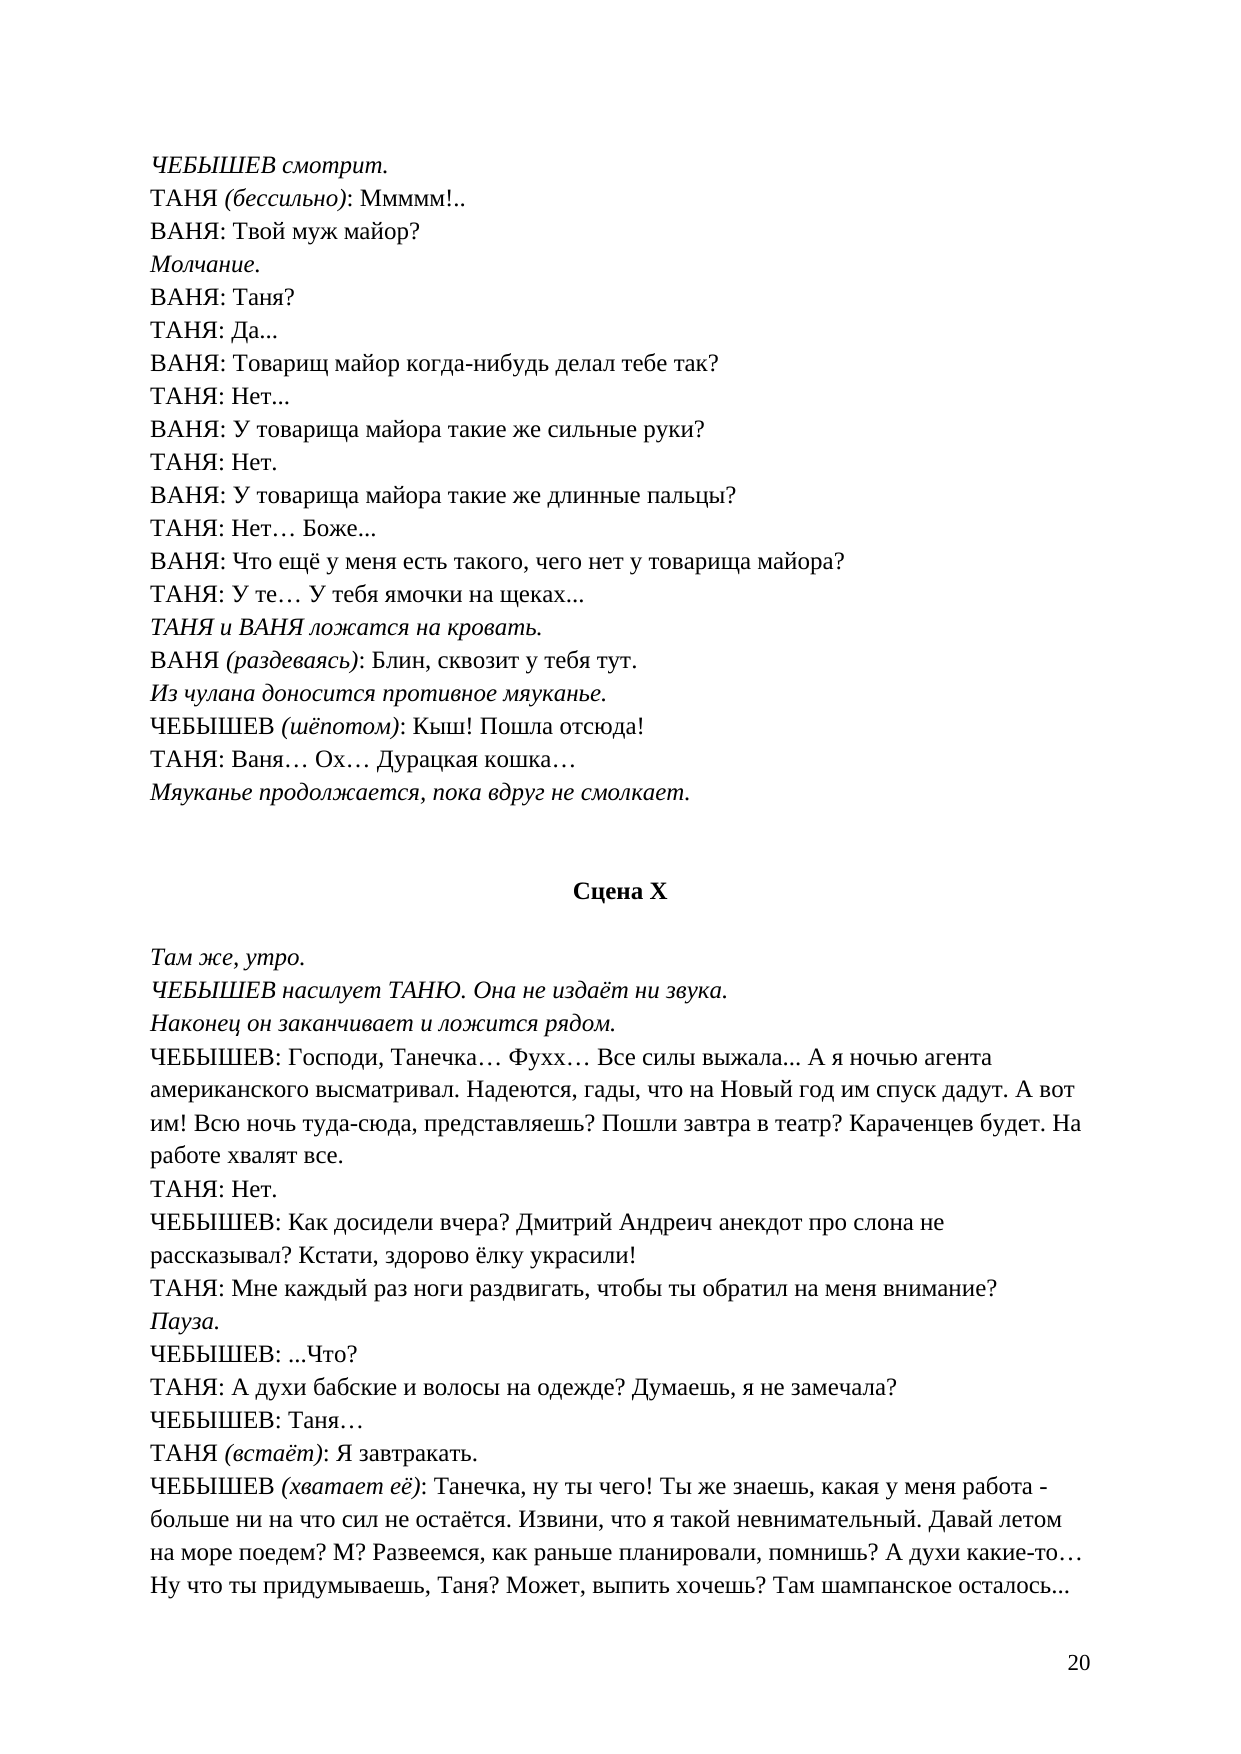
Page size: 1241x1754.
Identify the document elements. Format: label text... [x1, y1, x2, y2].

text ЧЕБЫШЕВ: Таня… [150, 1405, 1090, 1433]
text ТАНЯ: Нет… Боже... [150, 513, 1090, 542]
text ЧЕБЫШЕВ: Как досидели вчера? Дмитрий Андреич анекдот про слона не рассказывал? Кстати, здорово ёлку украсили! [150, 1207, 1090, 1268]
subtitle Сцена X [150, 876, 1090, 905]
text ЧЕБЫШЕВ (хватает её): Танечка, ну ты чего! Ты же знаешь, какая у меня работа - больше ни на что сил не остаётся. Извини, что я такой невнимательный. Давай летом на море поедем? М? Развеемся, как раньше планировали, помнишь? А духи какие-то… Ну что ты придумываешь, Таня? Может, выпить хочешь? Там шампанское осталось... [150, 1471, 1090, 1599]
text ВАНЯ: У товарища майора такие же длинные пальцы? [150, 480, 1090, 509]
text ВАНЯ: Твой муж майор? [150, 216, 1090, 245]
text ТАНЯ: У те… У тебя ямочки на щеках... [150, 579, 1090, 608]
text ЧЕБЫШЕВ насилует ТАНЮ. Она не издаёт ни звука. [150, 976, 1090, 1004]
text ВАНЯ (раздеваясь): Блин, сквозит у тебя тут. [150, 645, 1090, 674]
text ТАНЯ и ВАНЯ ложатся на кровать. [150, 612, 1090, 641]
text ЧЕБЫШЕВ: ...Что? [150, 1339, 1090, 1367]
text ВАНЯ: Товарищ майор когда-нибудь делал тебе так? [150, 348, 1090, 377]
text ЧЕБЫШЕВ смотрит. [150, 150, 1090, 179]
text Наконец он заканчивает и ложится рядом. [150, 1008, 1090, 1037]
text Молчание. [150, 249, 1090, 278]
text Пауза. [150, 1306, 1090, 1334]
text ТАНЯ: Нет. [150, 447, 1090, 476]
text ТАНЯ: Мне каждый раз ноги раздвигать, чтобы ты обратил на меня внимание? [150, 1273, 1090, 1301]
text ТАНЯ (встаёт): Я завтракать. [150, 1438, 1090, 1467]
text ЧЕБЫШЕВ (шёпотом): Кыш! Пошла отсюда! [150, 711, 1090, 740]
text ТАНЯ: Нет... [150, 381, 1090, 410]
text ЧЕБЫШЕВ: Господи, Танечка… Фухх… Все силы выжала... А я ночью агента американского высматривал. Надеются, гады, что на Новый год им спуск дадут. А вот им! Всю ночь туда-сюда, представляешь? Пошли завтра в театр? Караченцев будет. На работе хвалят все. [150, 1042, 1090, 1169]
text Мяуканье продолжается, пока вдруг не смолкает. [150, 777, 1090, 806]
text ВАНЯ: Таня? [150, 282, 1090, 311]
text ТАНЯ (бессильно): Ммммм!.. [150, 183, 1090, 212]
text ВАНЯ: У товарища майора такие же сильные руки? [150, 414, 1090, 443]
text ТАНЯ: Нет. [150, 1174, 1090, 1202]
text ТАНЯ: Да... [150, 315, 1090, 344]
text ВАНЯ: Что ещё у меня есть такого, чего нет у товарища майора? [150, 546, 1090, 575]
text Там же, утро. [150, 942, 1090, 971]
text ТАНЯ: А духи бабские и волосы на одежде? Думаешь, я не замечала? [150, 1372, 1090, 1401]
text ТАНЯ: Ваня… Ох… Дурацкая кошка… [150, 744, 1090, 773]
text Из чулана доносится противное мяуканье. [150, 678, 1090, 707]
